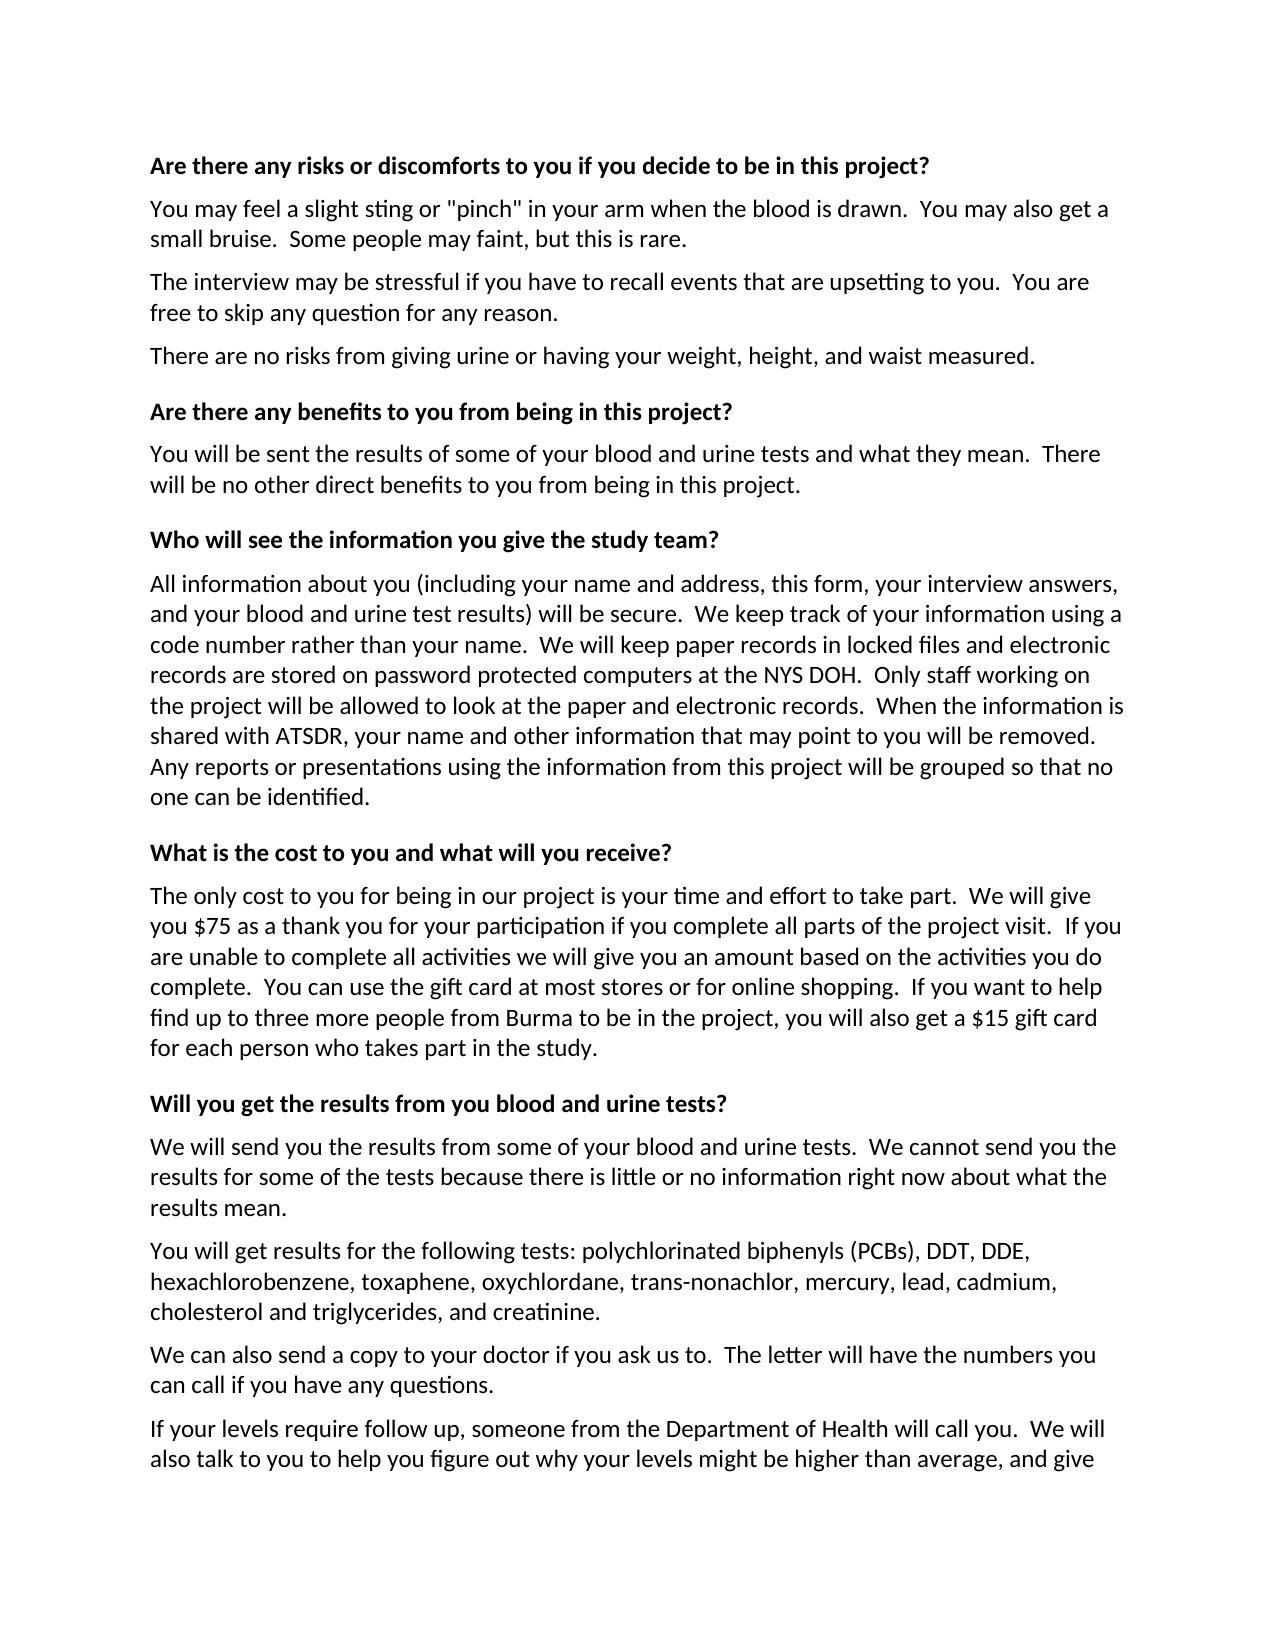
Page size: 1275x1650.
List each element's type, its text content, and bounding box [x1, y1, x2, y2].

text The interview may be stressful if you have to recall events that are upsetting to you. You are free to skip any question for any reason. [150, 267, 1125, 328]
text Are there any benefits to you from being in this project? [150, 396, 1125, 426]
text We can also send a copy to your doctor if you ask us to. The letter will have the numbers you can call if you have any questions. [150, 1339, 1125, 1400]
text There are no risks from giving urine or having your weight, height, and waist measured. [150, 340, 1125, 371]
text You may feel a slight sting or "pinch" in your arm when the blood is drawn. You may also get a small bruise. Some people may faint, but this is rare. [150, 193, 1125, 254]
text All information about you (including your name and address, this form, your interview answers, and your blood and urine test results) will be secure. We keep track of your information using a code number rather than your name. We will keep paper records in locked files and electronic records are stored on password protected computers at the NYS DOH. Only staff working on the project will be allowed to look at the paper and electronic records. When the information is shared with ATSDR, your name and other information that may point to you will be removed. Any reports or presentations using the information from this project will be grouped so that no one can be identified. [150, 568, 1125, 812]
text We will send you the results from some of your blood and urine tests. We cannot send you the results for some of the tests because there is little or no information right now about what the results mean. [150, 1131, 1125, 1223]
text Will you get the results from you blood and urine tests? [150, 1088, 1125, 1118]
text You will be sent the results of some of your blood and urine tests and what they mean. There will be no other direct benefits to you from being in this project. [150, 439, 1125, 500]
text The only cost to you for being in our project is your time and effort to take part. We will give you $75 as a thank you for your participation if you complete all parts of the project visit. If you are unable to complete all activities we will give you an amount based on the activities you do complete. You can use the gift card at most stores or for online shopping. If you want to help find up to three more people from Burma to be in the project, you will also get a $15 gift card for each person who takes part in the study. [150, 880, 1125, 1063]
text You will get results for the following tests: polychlorinated biphenyls (PCBs), DDT, DDE, hexachlorobenzene, toxaphene, oxychlordane, trans-nonachlor, mercury, lead, cadmium, cholesterol and triglycerides, and creatinine. [150, 1235, 1125, 1327]
text Who will see the information you give the study team? [150, 525, 1125, 555]
text Are there any risks or discomforts to you if you decide to be in this project? [150, 150, 1125, 181]
text What is the cost to you and what will you receive? [150, 837, 1125, 867]
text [150, 1413, 1125, 1474]
